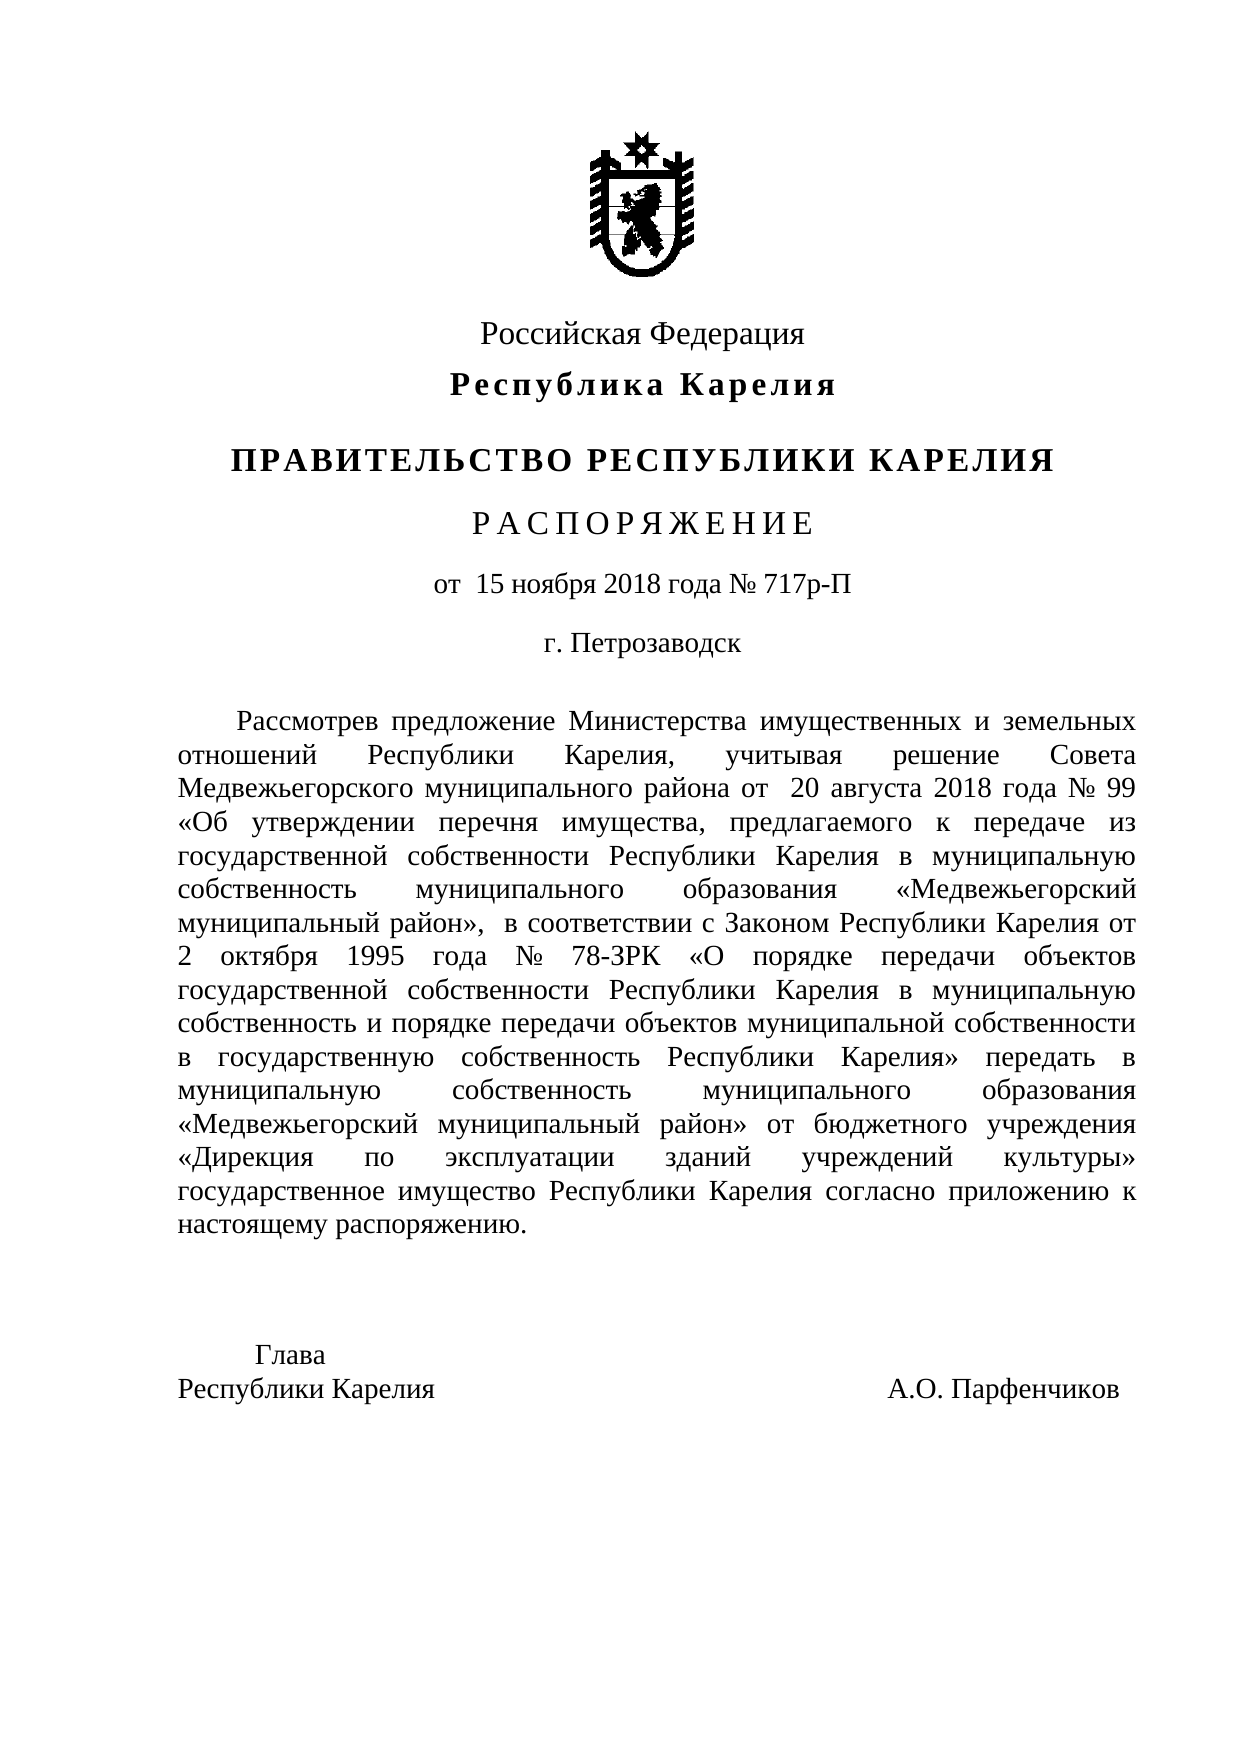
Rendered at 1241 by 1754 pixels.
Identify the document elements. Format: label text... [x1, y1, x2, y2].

picture [571, 118, 713, 301]
subtitle Российская Федерация [177, 313, 1107, 351]
subtitle ПРАВИТЕЛЬСТВО РЕСПУБЛИКИ КАРЕЛИЯ [177, 440, 1107, 478]
subtitle Республика Карелия [177, 364, 1107, 402]
text Глава [177, 1305, 1152, 1371]
text Рассмотрев предложение Министерства имущественных и земельных отношений Республики Карелия, учитывая решение Совета Медвежьегорского муниципального района от 20 августа 2018 года № 99 «Об утверждении перечня имущества, предлагаемого к передаче из государственной собственности Республики Карелия в муниципальную собственность муниципального образования «Медвежьегорский муниципальный район», в соответствии с Законом Республики Карелия от 2 октября 1995 года № 78-ЗРК «О порядке передачи объектов государственной собственности Республики Карелия в муниципальную собственность и порядке передачи объектов муниципальной собственности в государственную собственность Республики Карелия» передать в муниципальную собственность муниципального образования «Медвежьегорский муниципальный район» от бюджетного учреждения «Дирекция по эксплуатации зданий учреждений культуры» государственное имущество Республики Карелия согласно приложению к настоящему распоряжению. [177, 703, 1137, 1240]
text от 15 ноября 2018 года № 717р-П [177, 566, 1107, 600]
subtitle РАСПОРЯЖЕНИЕ [177, 503, 1107, 541]
text Республики Карелия А.О. Парфенчиков [177, 1371, 1152, 1404]
text г. Петрозаводск [177, 625, 1107, 658]
